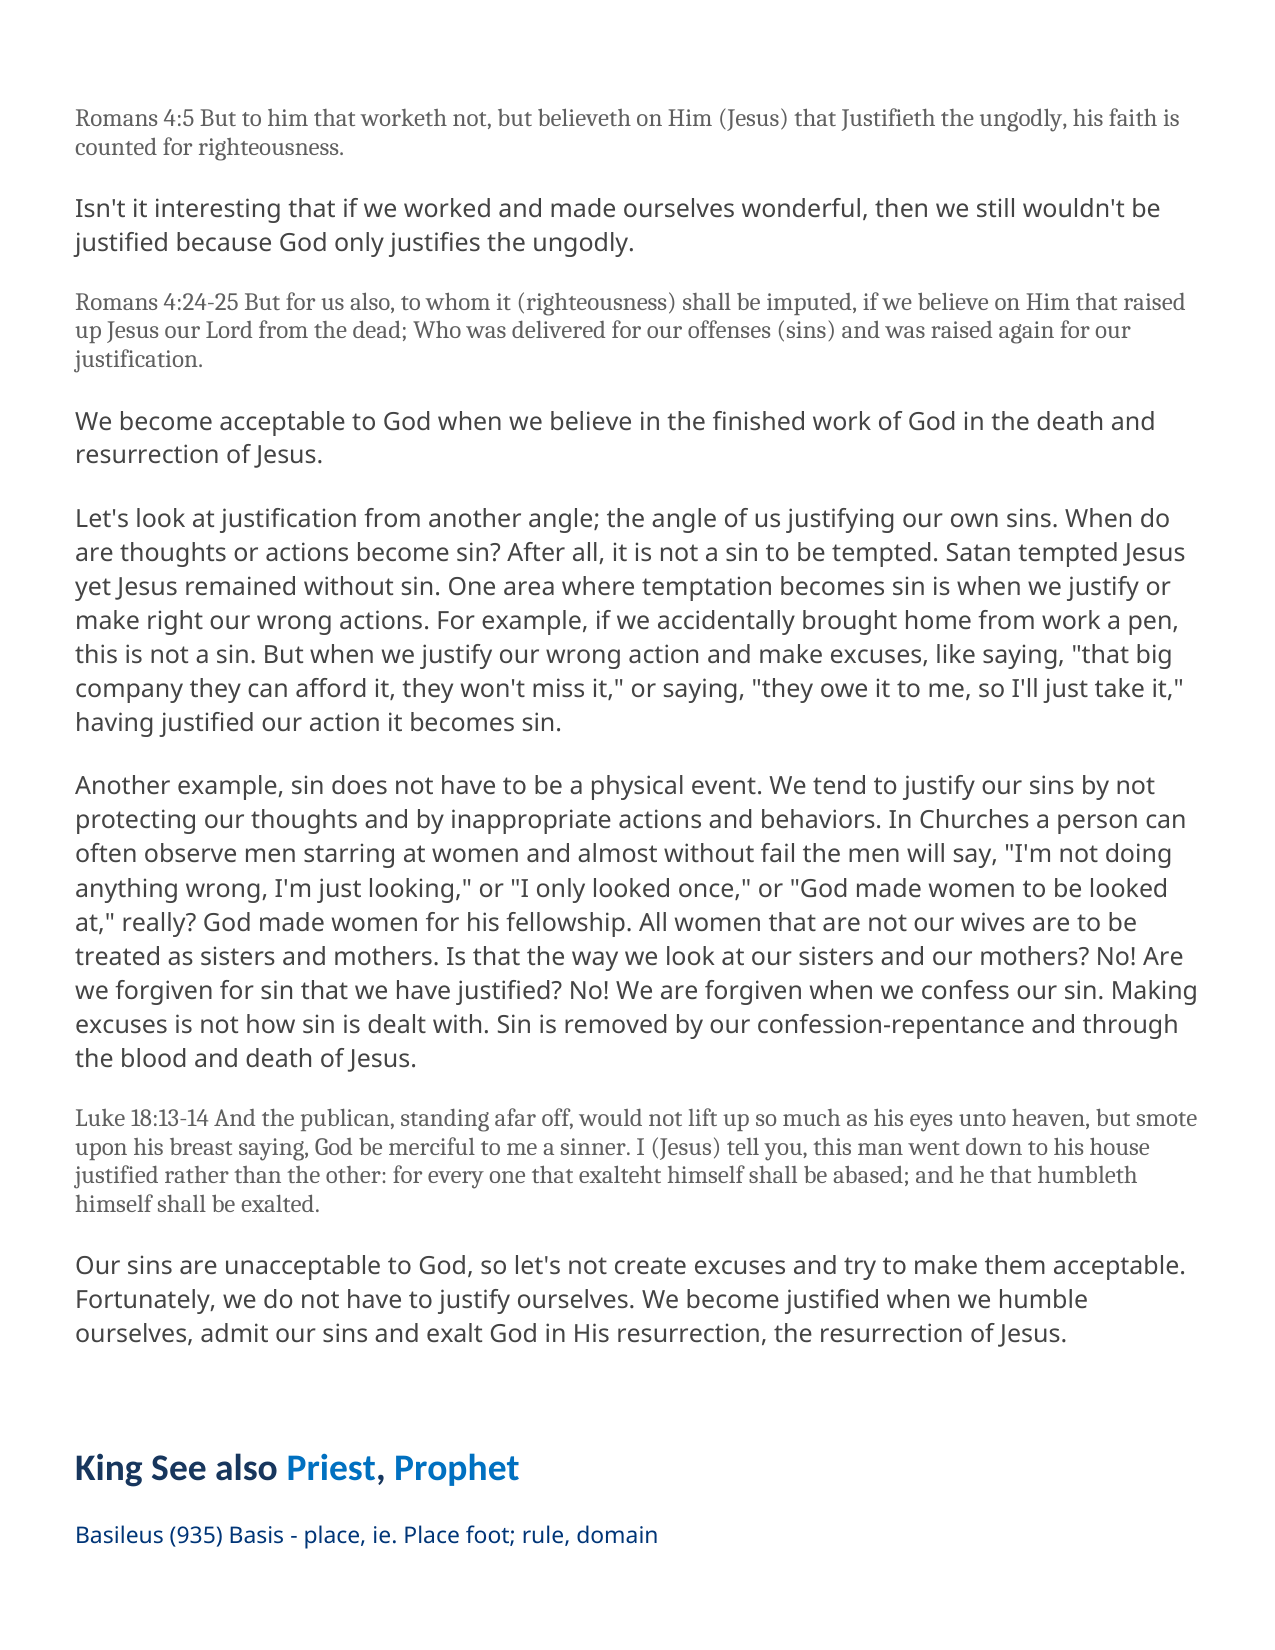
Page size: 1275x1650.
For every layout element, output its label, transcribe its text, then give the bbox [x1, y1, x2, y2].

text Let's look at justification from another angle; the angle of us justifying our own sins. When do are thoughts or actions become sin? After all, it is not a sin to be tempted. Satan tempted Jesus yet Jesus remained without sin. One area where temptation becomes sin is when we justify or make right our wrong actions. For example, if we accidentally brought home from work a pen, this is not a sin. But when we justify our wrong action and make excuses, like saying, "that big company they can afford it, they won't miss it," or saying, "they owe it to me, so I'll just take it," having justified our action it becomes sin. [75, 500, 1200, 739]
text We become acceptable to God when we believe in the finished work of God in the death and resurrection of Jesus. [75, 403, 1200, 471]
text Isn't it interesting that if we worked and made ourselves wonderful, then we still wouldn't be justified because God only justifies the ungodly. [75, 190, 1200, 258]
text Romans 4:5 But to him that worketh not, but believeth on Him (Jesus) that Justifieth the ungodly, his faith is counted for righteousness. [75, 104, 1200, 161]
text Our sins are unacceptable to God, so let's not create excuses and try to make them acceptable. Fortunately, we do not have to justify ourselves. We become justified when we humble ourselves, admit our sins and exalt God in His resurrection, the resurrection of Jesus. [75, 1248, 1200, 1350]
text Another example, sin does not have to be a physical event. We tend to justify our sins by not protecting our thoughts and by inappropriate actions and behaviors. In Churches a person can often observe men starring at women and almost without fail the men will say, "I'm not doing anything wrong, I'm just looking," or "I only looked once," or "God made women to be looked at," really? God made women for his fellowship. All women that are not our wives are to be treated as sisters and mothers. Is that the way we look at our sisters and our mothers? No! Are we forgiven for sin that we have justified? No! We are forgiven when we confess our sin. Making excuses is not how sin is dealt with. Sin is removed by our confession-repentance and through the blood and death of Jesus. [75, 768, 1200, 1074]
text King See also Priest, Prophet [75, 1444, 1200, 1490]
text Romans 4:24-25 But for us also, to whom it (righteousness) shall be imputed, if we believe on Him that raised up Jesus our Lord from the dead; Who was delivered for our offenses (sins) and was raised again for our justification. [75, 288, 1200, 374]
text Luke 18:13-14 And the publican, standing afar off, would not lift up so much as his eyes unto heaven, but smote upon his breast saying, God be merciful to me a sinner. I (Jesus) tell you, this man went down to his house justified rather than the other: for every one that exalteht himself shall be abased; and he that humbleth himself shall be exalted. [75, 1104, 1200, 1219]
text Basileus (935) Basis - place, ie. Place foot; rule, domain [75, 1519, 1200, 1551]
